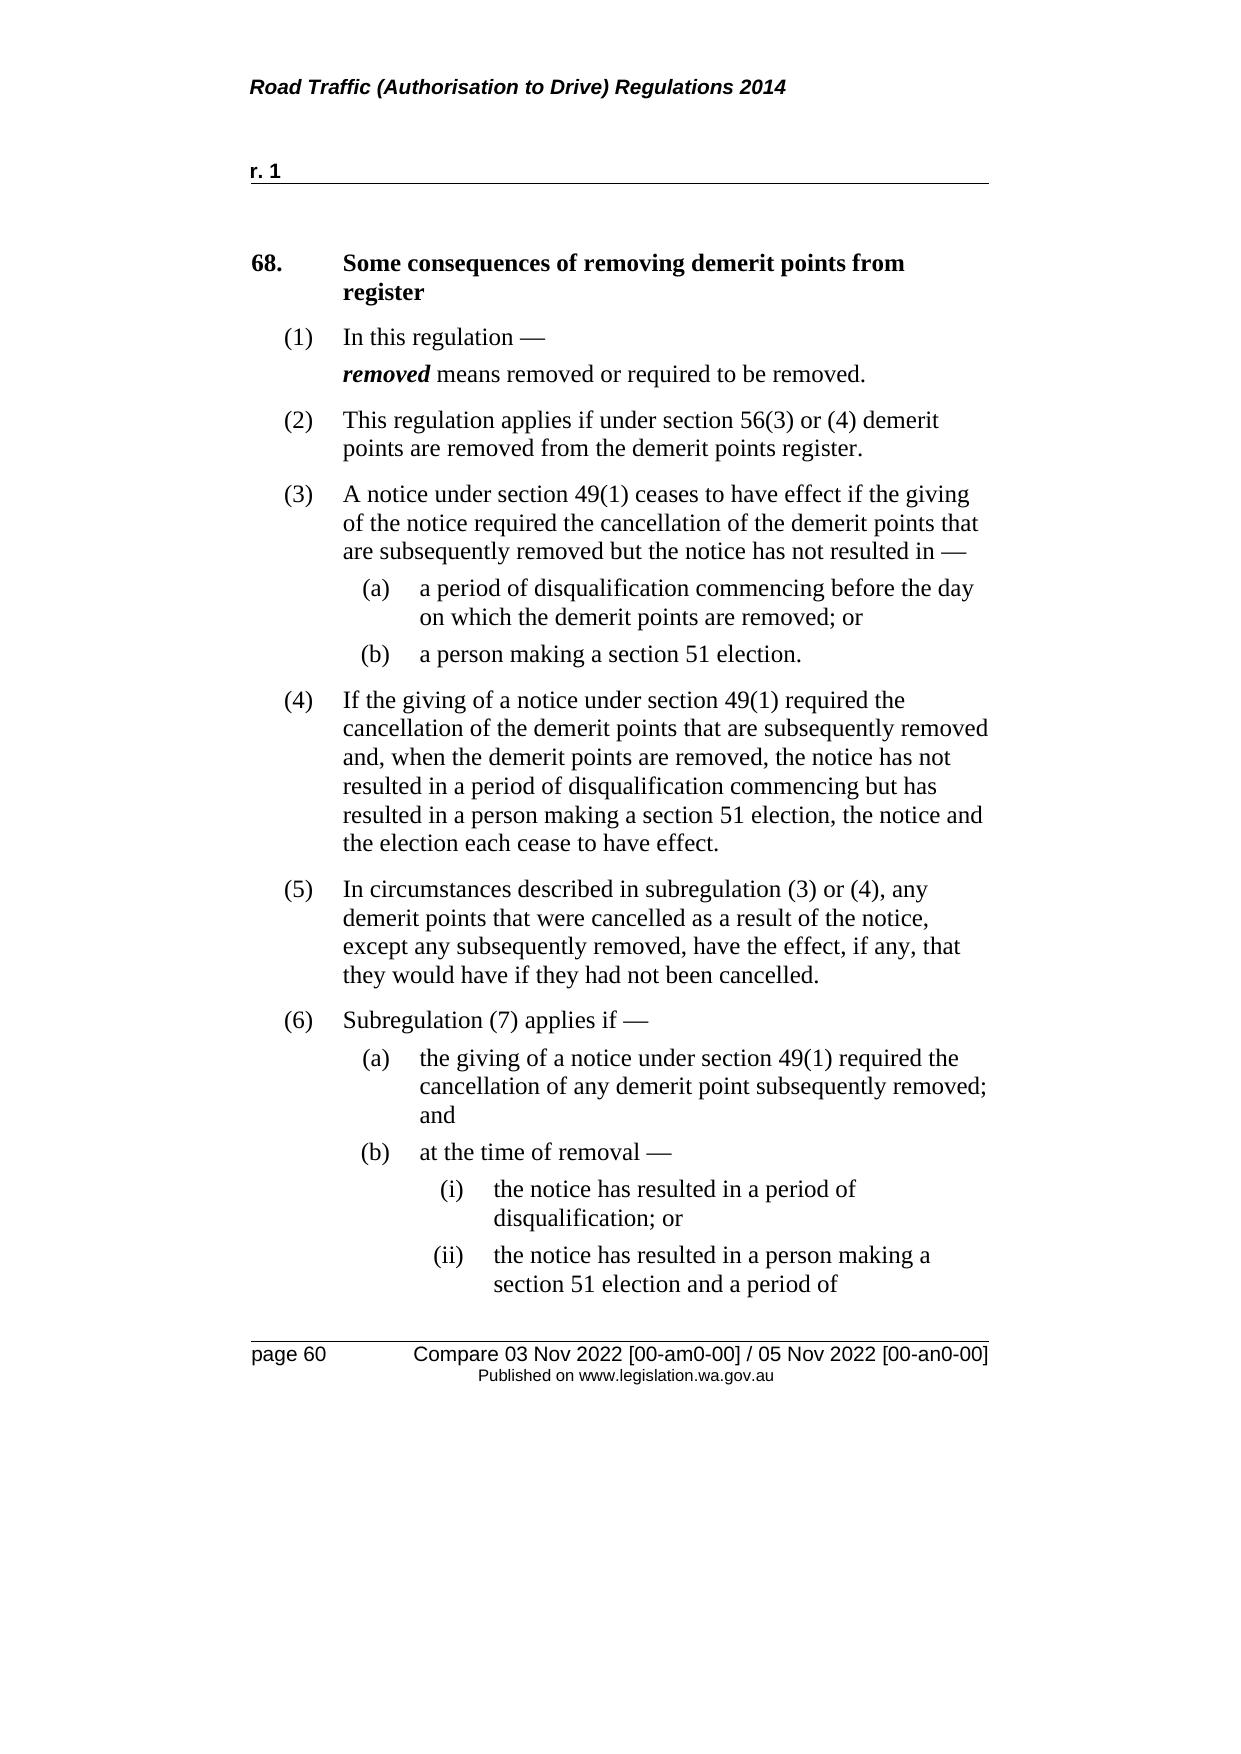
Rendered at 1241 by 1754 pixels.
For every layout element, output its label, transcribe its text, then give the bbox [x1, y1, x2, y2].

text (a) the giving of a notice under section 49(1) required the cancellation of any demerit point subsequently removed; and [251, 1043, 989, 1129]
text (b) at the time of removal — [251, 1137, 989, 1166]
text (3) A notice under section 49(1) ceases to have effect if the giving of the notice required the cancellation of the demerit points that are subsequently removed but the notice has not resulted in — [251, 479, 989, 565]
text (1) In this regulation — [251, 322, 989, 351]
text (5) In circumstances described in subregulation (3) or (4), any demerit points that were cancelled as a result of the notice, except any subsequently removed, have the effect, if any, that they would have if they had not been cancelled. [251, 874, 989, 989]
text (6) Subregulation (7) applies if — [251, 1006, 989, 1034]
text (2) This regulation applies if under section 56(3) or (4) demerit points are removed from the demerit points register. [251, 405, 989, 462]
text (i) the notice has resulted in a period of disqualification; or [251, 1174, 989, 1232]
text (a) a period of disqualification commencing before the day on which the demerit points are removed; or [251, 573, 989, 631]
text (b) a person making a section 51 election. [251, 639, 989, 668]
text (4) If the giving of a notice under section 49(1) required the cancellation of the demerit points that are subsequently removed and, when the demerit points are removed, the notice has not resulted in a period of disqualification commencing but has resulted in a person making a section 51 election, the notice and the election each cease to have effect. [251, 685, 989, 857]
subtitle 68. Some consequences of removing demerit points from register [251, 248, 989, 306]
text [251, 1240, 989, 1298]
text removed means removed or required to be removed. [251, 359, 989, 388]
